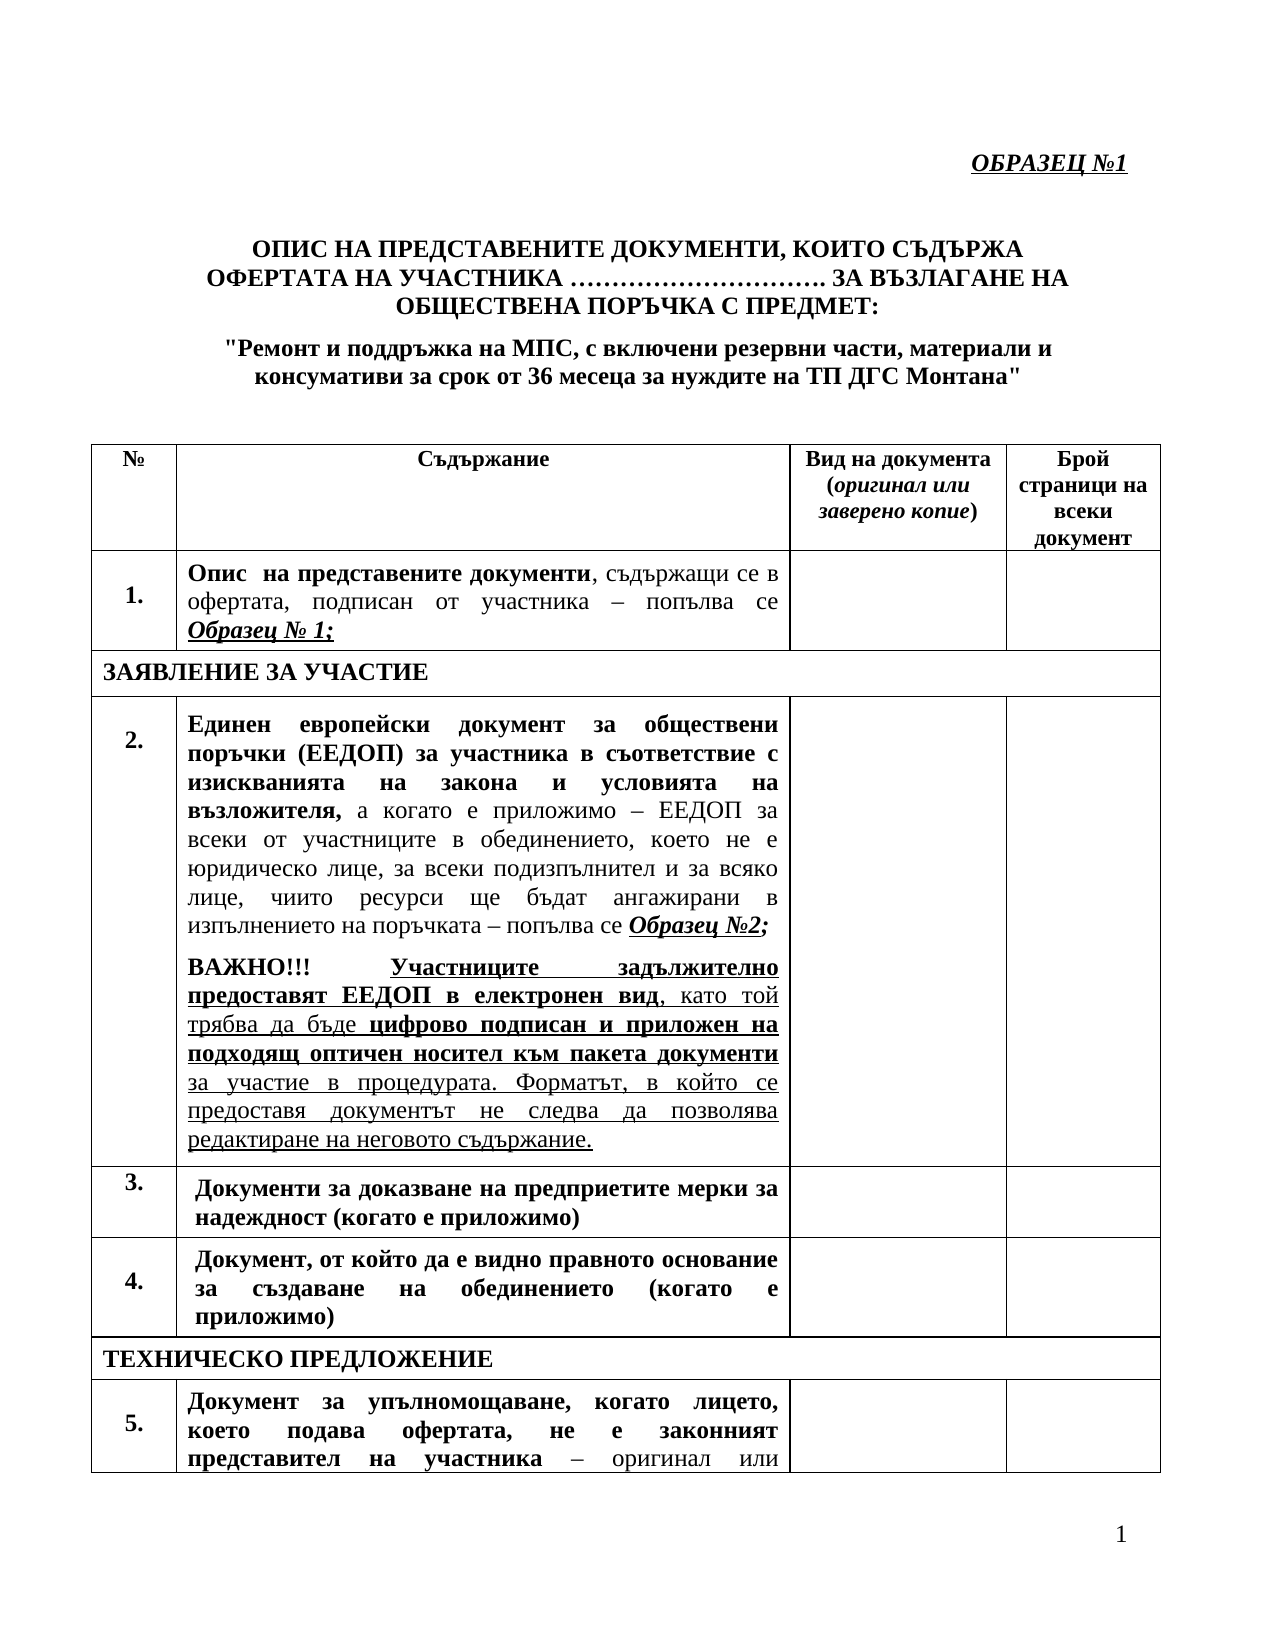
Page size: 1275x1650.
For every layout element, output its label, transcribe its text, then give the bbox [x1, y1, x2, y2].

table_cell ЗАЯВЛЕНИЕ ЗА УЧАСТИЕ [92, 651, 1160, 696]
table_cell [791, 1167, 1006, 1237]
table_cell Единен европейски документ за обществени поръчки (ЕЕДОП) за участника в съответствие с изискванията на закона и условията на възложителя, а когато е приложимо – ЕЕДОП за всеки от участниците в обединението, което не е юридическо лице, за всеки подизпълнител и за всяко лице, чиито ресурси ще бъдат ангажирани в изпълнението на поръчката – попълва се Образец №2; ВАЖНО!!! Участниците задължително предоставят ЕЕДОП в електронен вид, като той трябва да бъде цифрово подписан и приложен на подходящ оптичен носител към пакета документи за участие в процедурата. Форматът, в който се предоставя документът не следва да позволява редактиране на неговото съдържание. [177, 697, 789, 1166]
table_cell [791, 697, 1006, 1166]
table_cell [791, 1380, 1006, 1472]
table_cell 1. [92, 551, 176, 650]
table_cell [791, 551, 1006, 650]
table_cell [1007, 1167, 1160, 1237]
table_cell Документ, от който да е видно правното основание за създаване на обединението (когато е приложимо) [177, 1238, 789, 1336]
table_header Вид на документа (оригинал или заверено копие) [791, 445, 1006, 550]
table_cell [791, 1238, 1006, 1336]
table_cell 4. [92, 1238, 176, 1336]
table_cell [1007, 1380, 1160, 1472]
table_cell Опис на представените документи, съдържащи се в офертата, подписан от участника – попълва се Образец № 1; [177, 551, 789, 650]
table_cell 2. [92, 697, 176, 1166]
text ОФЕРТАТА НА УЧАСТНИКА …………………………. за възлагане на обществена поръчка с предмет: [148, 263, 1127, 320]
table_header Съдържание [177, 445, 789, 550]
table_header № [92, 445, 176, 550]
table_cell 3. [92, 1167, 176, 1237]
table_cell [1007, 1238, 1160, 1336]
text "Ремонт и поддръжка на МПС, с включени резервни части, материали и консумативи за срок от 36 месеца за нуждите на ТП ДГС Монтана" [148, 333, 1128, 390]
table_cell 5. [92, 1380, 176, 1472]
text ОПИС НА ПРЕДСТАВЕНИТЕ ДОКУМЕНТИ, КОИТО СЪДЪРЖА [148, 234, 1127, 263]
table_cell [1007, 697, 1160, 1166]
table_cell ТЕХНИЧЕСКО ПРЕДЛОЖЕНИЕ [92, 1338, 1160, 1379]
text Образец №1 [148, 148, 1127, 176]
table_cell Документи за доказване на предприетите мерки за надеждност (когато е приложимо) [177, 1167, 789, 1237]
table_cell [1007, 551, 1160, 650]
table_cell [177, 1380, 789, 1472]
